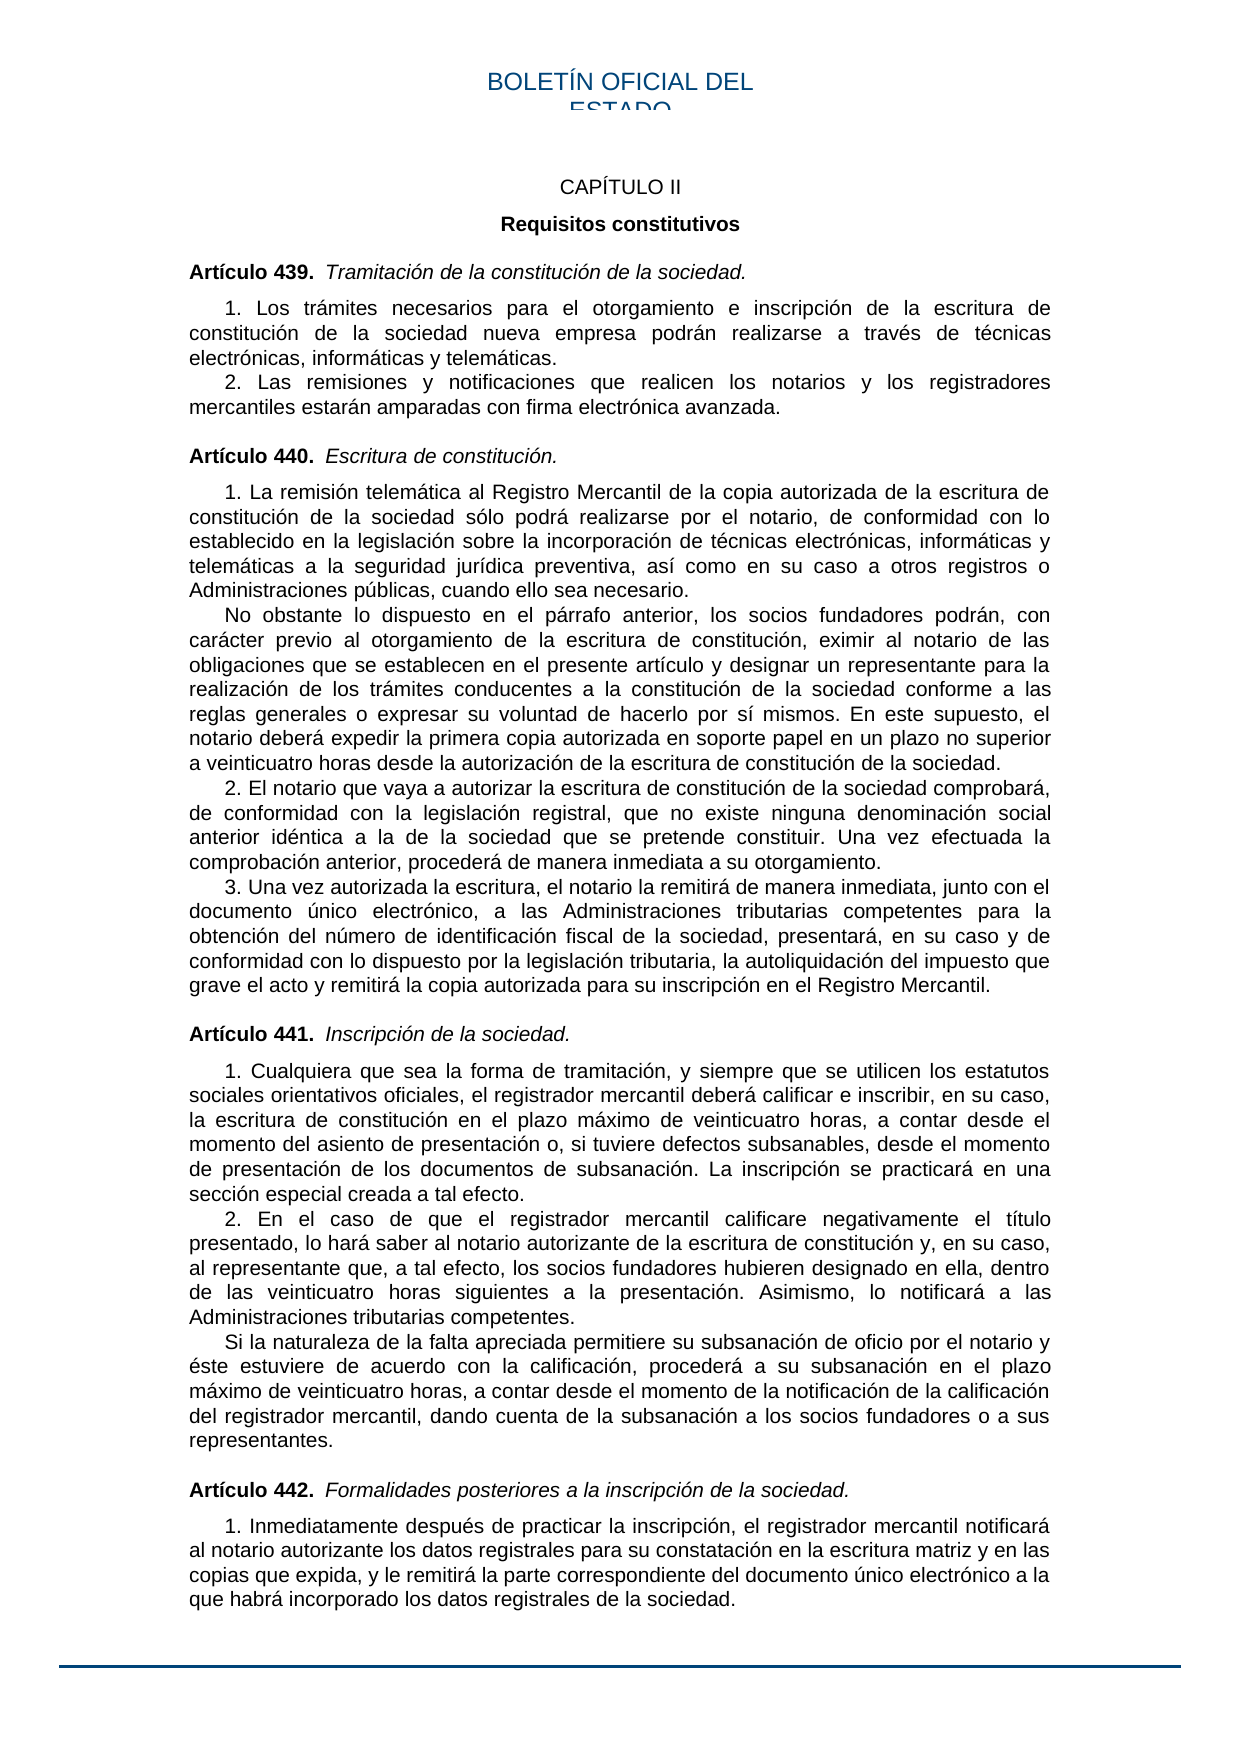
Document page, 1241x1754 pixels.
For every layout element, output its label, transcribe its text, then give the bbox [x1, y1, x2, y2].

list En el caso de que el registrador mercantil calificare negativamente el título presentado, lo hará saber al notario autorizante de la escritura de constitución y, en su caso, al representante que, a tal efecto, los socios fundadores hubieren designado en ella, dentro de las veinticuatro horas siguientes a la presentación. Asimismo, lo notificará a las Administraciones tributarias competentes. [189, 1206, 1051, 1329]
list Una vez autorizada la escritura, el notario la remitirá de manera inmediata, junto con el documento único electrónico, a las Administraciones tributarias competentes para la obtención del número de identificación fiscal de la sociedad, presentará, en su caso y de conformidad con lo dispuesto por la legislación tributaria, la autoliquidación del impuesto que grave el acto y remitirá la copia autorizada para su inscripción en el Registro Mercantil. [189, 875, 1051, 997]
list Cualquiera que sea la forma de tramitación, y siempre que se utilicen los estatutos sociales orientativos oficiales, el registrador mercantil deberá calificar e inscribir, en su caso, la escritura de constitución en el plazo máximo de veinticuatro horas, a contar desde el momento del asiento de presentación o, si tuviere defectos subsanables, desde el momento de presentación de los documentos de subsanación. La inscripción se practicará en una sección especial creada a tal efecto. [189, 1058, 1051, 1205]
text Artículo 442. Formalidades posteriores a la inscripción de la sociedad. [189, 1477, 1184, 1501]
list El notario que vaya a autorizar la escritura de constitución de la sociedad comprobará, de conformidad con la legislación registral, que no existe ninguna denominación social anterior idéntica a la de la sociedad que se pretende constituir. Una vez efectuada la comprobación anterior, procederá de manera inmediata a su otorgamiento. [189, 776, 1051, 874]
text No obstante lo dispuesto en el párrafo anterior, los socios fundadores podrán, con carácter previo al otorgamiento de la escritura de constitución, eximir al notario de las obligaciones que se establecen en el presente artículo y designar un representante para la realización de los trámites conducentes a la constitución de la sociedad conforme a las reglas generales o expresar su voluntad de hacerlo por sí mismos. En este supuesto, el notario deberá expedir la primera copia autorizada en soporte papel en un plazo no superior a veinticuatro horas desde la autorización de la escritura de constitución de la sociedad. [189, 603, 1051, 775]
list Las remisiones y notificaciones que realicen los notarios y los registradores mercantiles estarán amparadas con firma electrónica avanzada. [189, 370, 1051, 419]
text Artículo 439. Tramitación de la constitución de la sociedad. [189, 260, 1184, 284]
text CAPÍTULO II [382, 174, 858, 198]
text Si la naturaleza de la falta apreciada permitiere su subsanación de oficio por el notario y éste estuviere de acuerdo con la calificación, procederá a su subsanación en el plazo máximo de veinticuatro horas, a contar desde el momento de la notificación de la calificación del registrador mercantil, dando cuenta de la subsanación a los socios fundadores o a sus representantes. [189, 1330, 1051, 1452]
list Los trámites necesarios para el otorgamiento e inscripción de la escritura de constitución de la sociedad nueva empresa podrán realizarse a través de técnicas electrónicas, informáticas y telemáticas. [189, 296, 1051, 369]
text Artículo 440. Escritura de constitución. [189, 444, 1184, 468]
text Artículo 441. Inscripción de la sociedad. [189, 1022, 1184, 1046]
list La remisión telemática al Registro Mercantil de la copia autorizada de la escritura de constitución de la sociedad sólo podrá realizarse por el notario, de conformidad con lo establecido en la legislación sobre la incorporación de técnicas electrónicas, informáticas y telemáticas a la seguridad jurídica preventiva, así como en su caso a otros registros o Administraciones públicas, cuando ello sea necesario. [189, 480, 1051, 602]
list Inmediatamente después de practicar la inscripción, el registrador mercantil notificará al notario autorizante los datos registrales para su constatación en la escritura matriz y en las copias que expida, y le remitirá la parte correspondiente del documento único electrónico a la que habrá incorporado los datos registrales de la sociedad. [189, 1513, 1051, 1611]
subtitle Requisitos constitutivos [277, 211, 963, 235]
